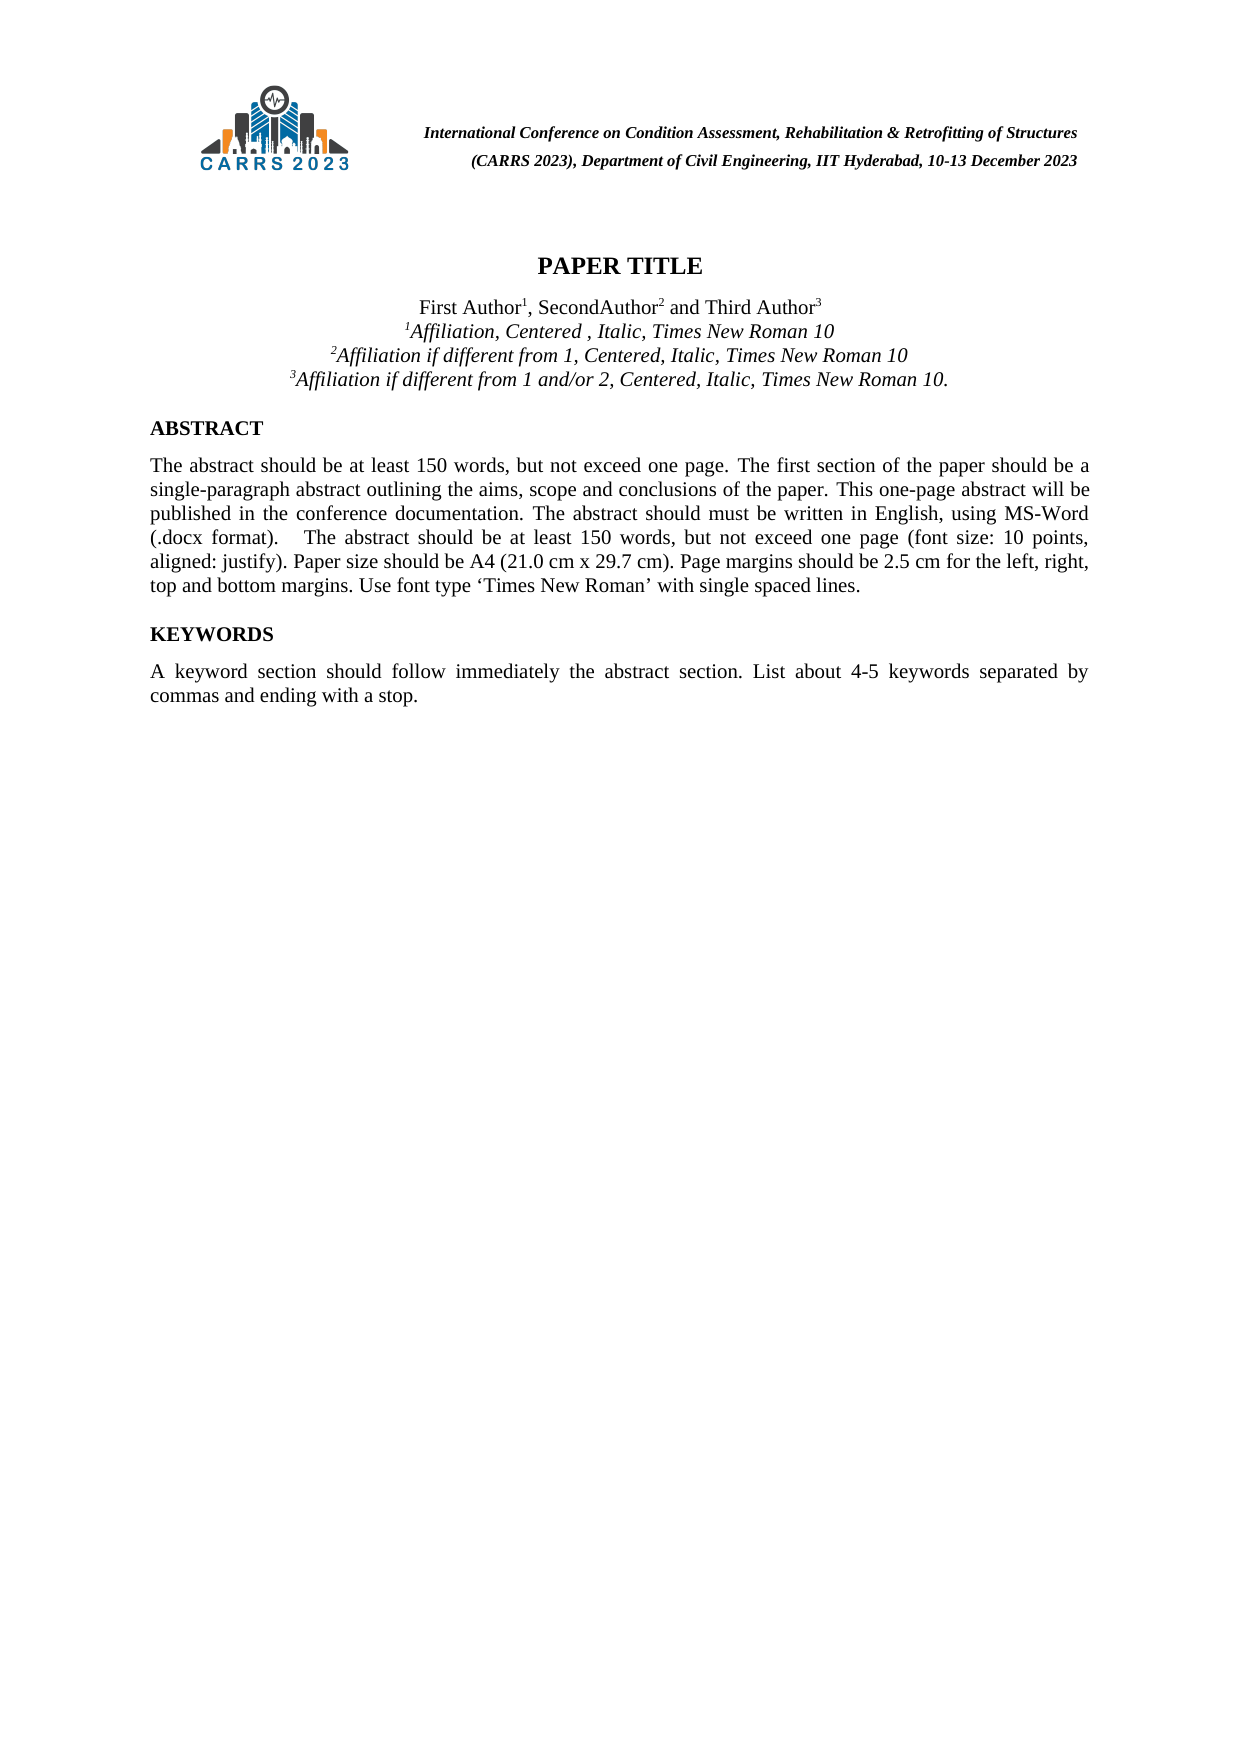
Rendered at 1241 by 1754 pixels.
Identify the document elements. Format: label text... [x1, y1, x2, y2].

text First Author1, SecondAuthor2 and Third Author3 [150, 295, 1090, 319]
text 2Affiliation if different from 1, Centered, Italic, Times New Roman 10 [150, 343, 1090, 367]
subtitle KEYWORDS [150, 622, 1090, 646]
text A keyword section should follow immediately the abstract section. List about 4-5 keywords separated by commas and ending with a stop. [150, 659, 1090, 707]
text The abstract should be at least 150 words, but not exceed one page. The first section of the paper should be a single-paragraph abstract outlining the aims, scope and conclusions of the paper. This one-page abstract will be published in the conference documentation. The abstract should must be written in English, using MS-Word (.docx format). The abstract should be at least 150 words, but not exceed one page (font size: 10 points, aligned: justify). Paper size should be A4 (21.0 cm x 29.7 cm). Page margins should be 2.5 cm for the left, right, top and bottom margins. Use font type ‘Times New Roman’ with single spaced lines. [150, 453, 1090, 597]
subtitle ABSTRACT [150, 416, 1090, 440]
title PAPER TITLE [150, 241, 1090, 282]
text 3Affiliation if different from 1 and/or 2, Centered, Italic, Times New Roman 10. [150, 367, 1090, 391]
picture [161, 75, 389, 214]
text 1Affiliation, Centered , Italic, Times New Roman 10 [150, 319, 1090, 343]
